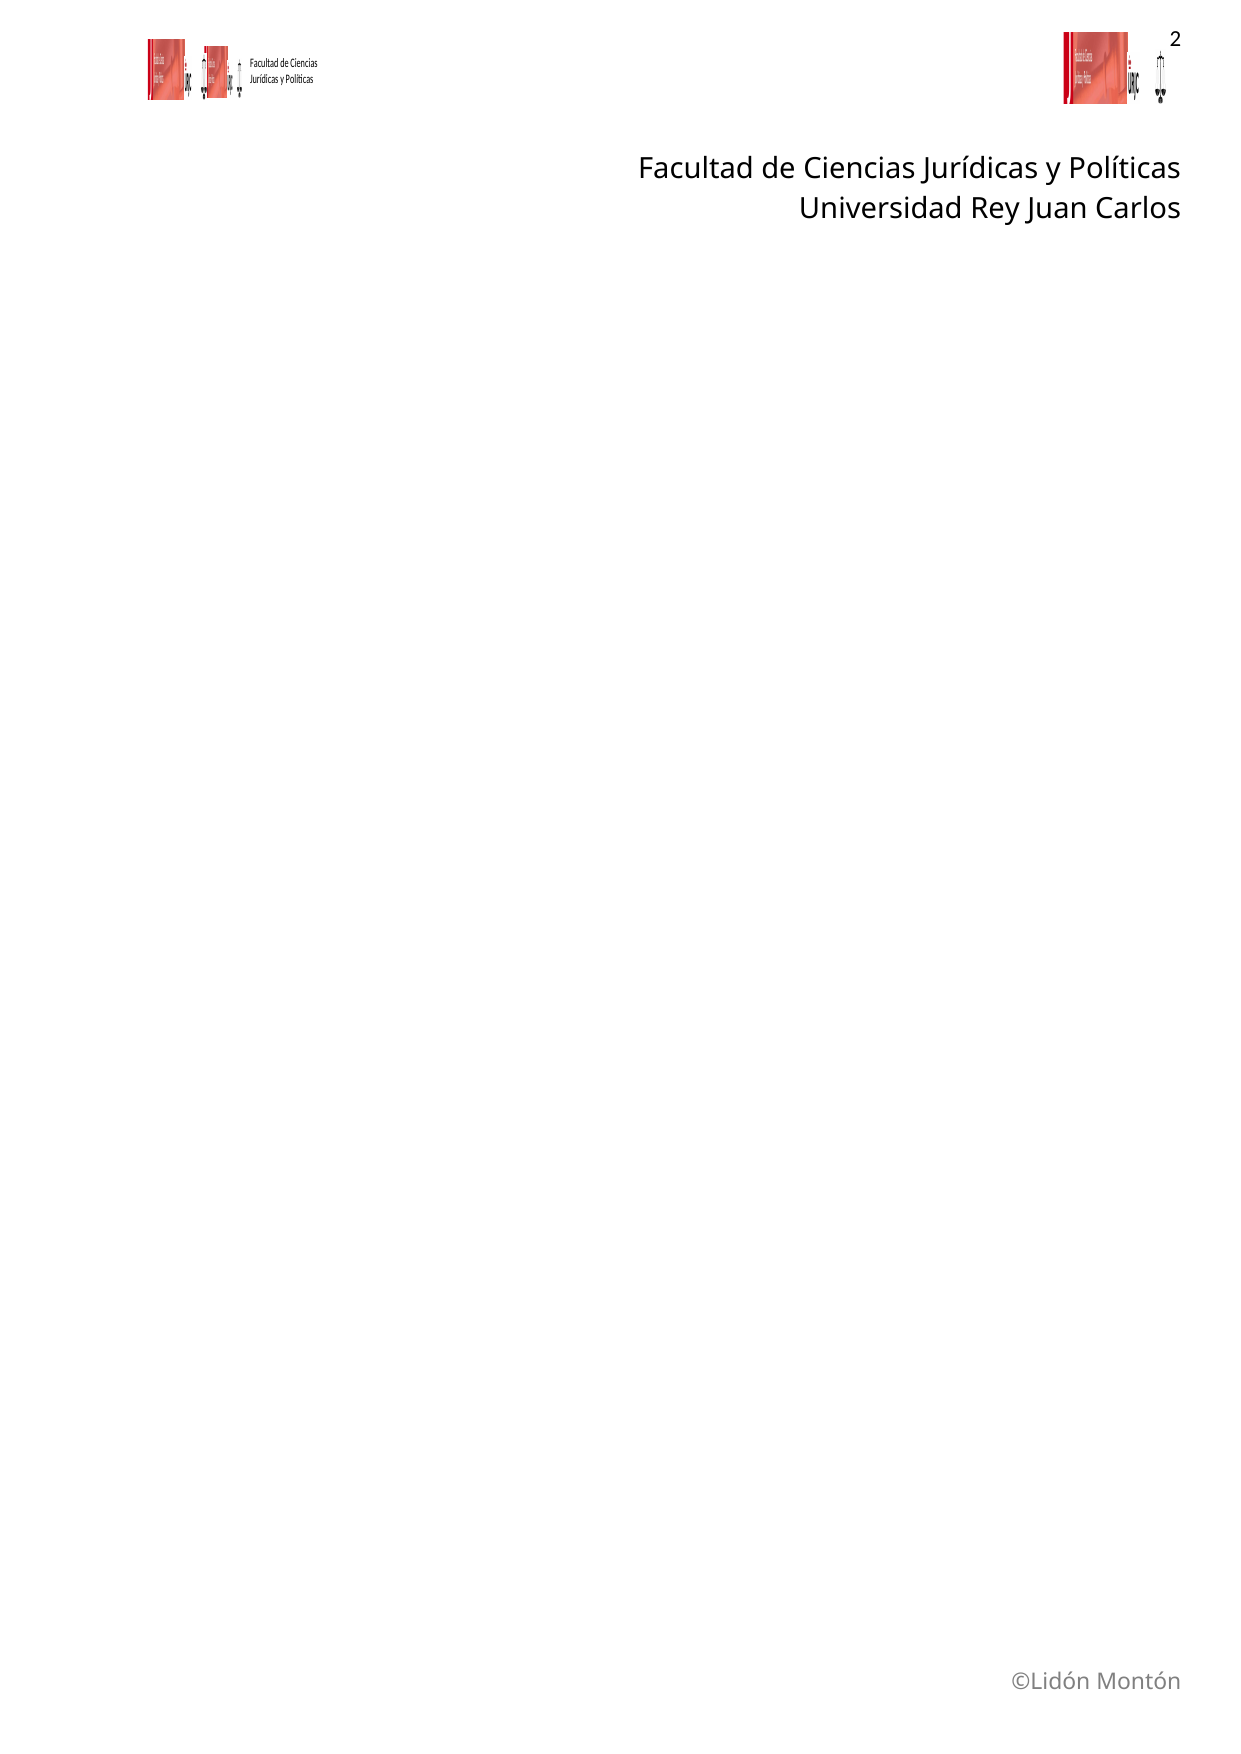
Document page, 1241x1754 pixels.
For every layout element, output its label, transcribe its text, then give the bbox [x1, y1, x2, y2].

text Universidad Rey Juan Carlos [118, 187, 1181, 227]
text Facultad de Ciencias Jurídicas y Políticas [118, 148, 1181, 187]
